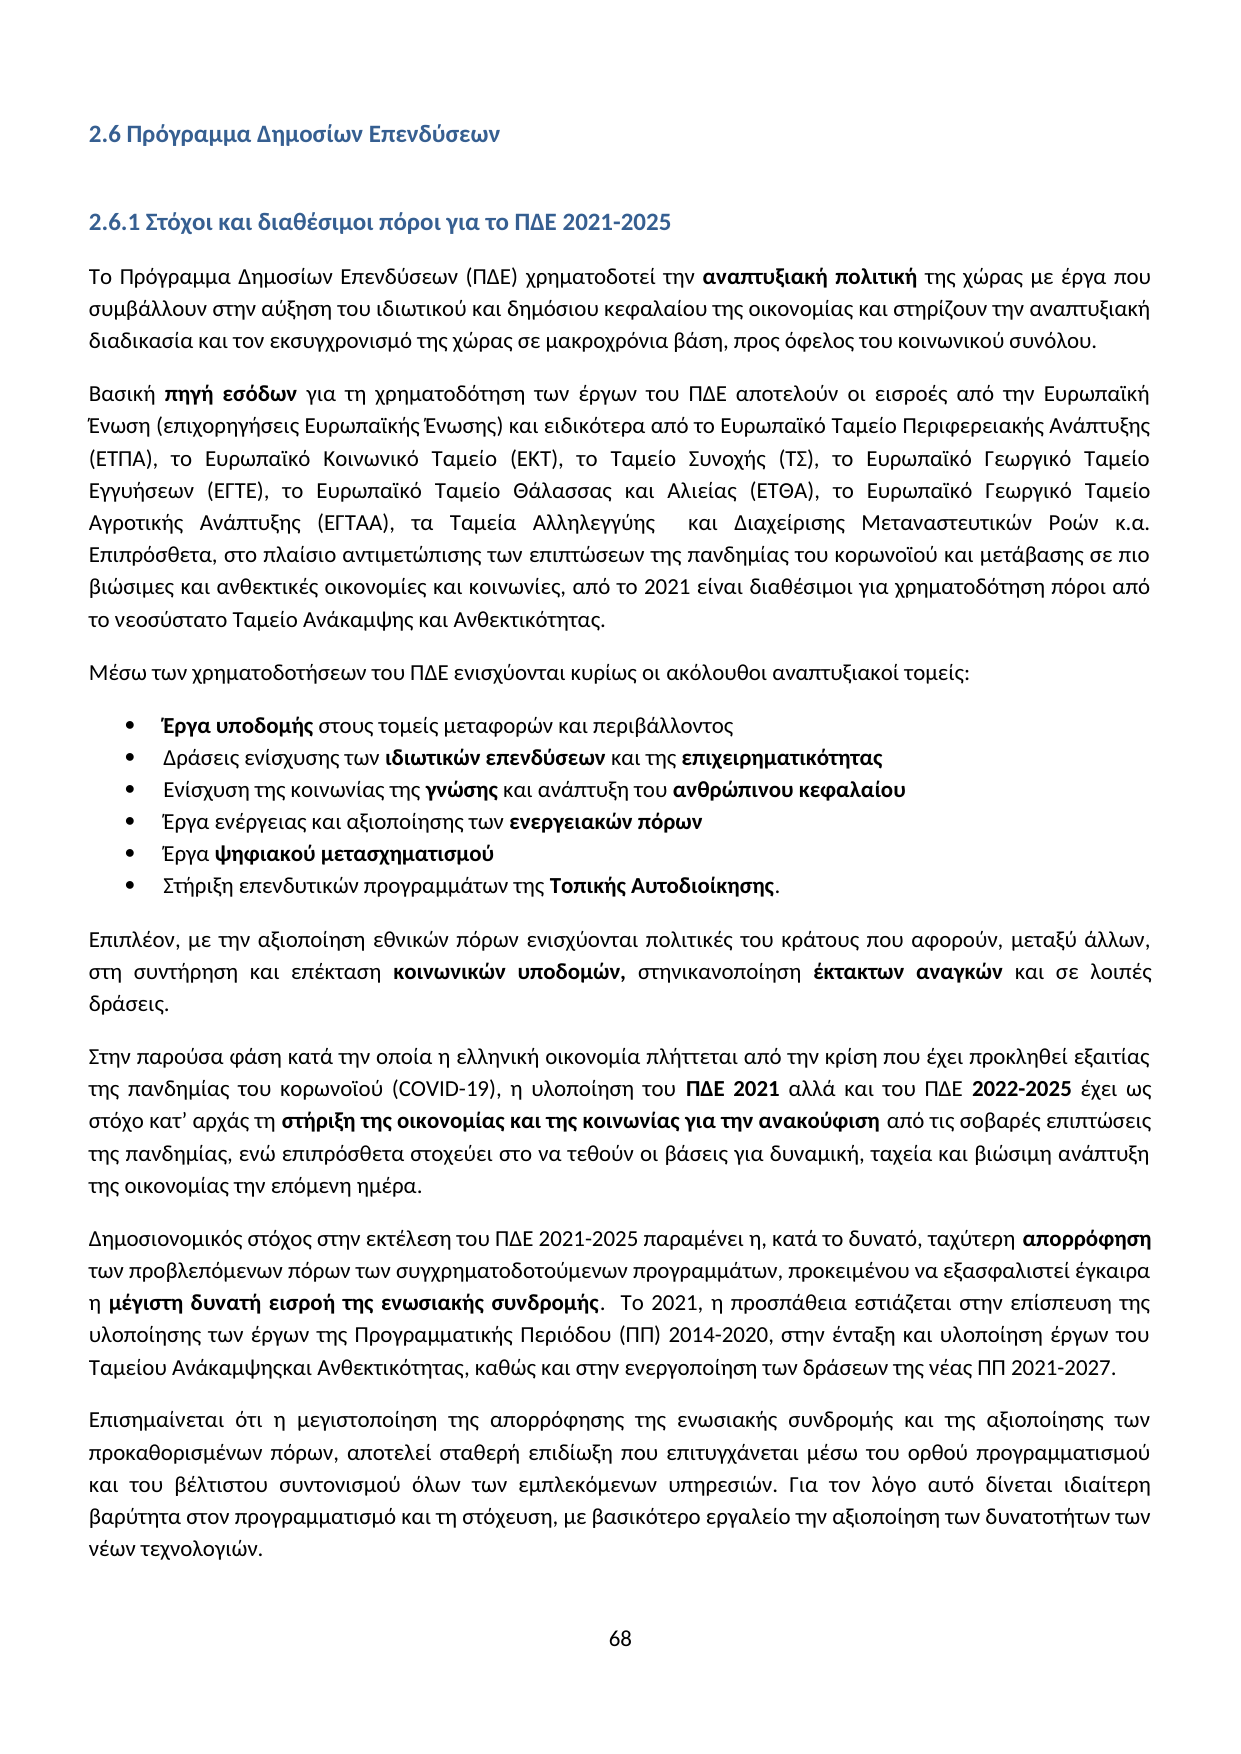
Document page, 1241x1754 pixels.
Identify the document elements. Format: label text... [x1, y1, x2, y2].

text Βασική πηγή εσόδων για τη χρηματοδότηση των έργων του ΠΔΕ αποτελούν οι εισροές από την Ευρωπαϊκή Ένωση (επιχορηγήσεις Ευρωπαϊκής Ένωσης) και ειδικότερα από το Ευρωπαϊκό Ταμείο Περιφερειακής Ανάπτυξης (ΕΤΠΑ), το Ευρωπαϊκό Κοινωνικό Ταμείο (ΕΚΤ), το Ταμείο Συνοχής (ΤΣ), το Ευρωπαϊκό Γεωργικό Ταμείο Εγγυήσεων (ΕΓΤΕ), το Ευρωπαϊκό Ταμείο Θάλασσας και Αλιείας (ΕΤΘΑ), το Ευρωπαϊκό Γεωργικό Ταμείο Αγροτικής Ανάπτυξης (ΕΓΤΑΑ), τα Ταμεία Αλληλεγγύης και Διαχείρισης Μεταναστευτικών Ροών κ.α. Επιπρόσθετα, στο πλαίσιο αντιμετώπισης των επιπτώσεων της πανδημίας του κορωνοϊού και μετάβασης σε πιο βιώσιμες και ανθεκτικές οικονομίες και κοινωνίες, από το 2021 είναι διαθέσιμοι για χρηματοδότηση πόροι από το νεοσύστατο Ταμείο Ανάκαμψης και Ανθεκτικότητας. [89, 379, 1152, 633]
list Έργα ψηφιακού μετασχηματισμού [126, 839, 1152, 867]
text Επιπλέον, με την αξιοποίηση εθνικών πόρων ενισχύονται πολιτικές του κράτους που αφορούν, μεταξύ άλλων, στη συντήρηση και επέκταση κοινωνικών υποδομών, στηνικανοποίηση έκτακτων αναγκών και σε λοιπές δράσεις. [89, 925, 1152, 1017]
list Έργα ενέργειας και αξιοποίησης των ενεργειακών πόρων [126, 807, 1152, 835]
text Δημοσιονομικός στόχος στην εκτέλεση του ΠΔΕ 2021-2025 παραμένει η, κατά το δυνατό, ταχύτερη απορρόφηση των προβλεπόμενων πόρων των συγχρηματοδοτούμενων προγραμμάτων, προκειμένου να εξασφαλιστεί έγκαιρα η μέγιστη δυνατή εισροή της ενωσιακής συνδρομής. Το 2021, η προσπάθεια εστιάζεται στην επίσπευση της υλοποίησης των έργων της Προγραμματικής Περιόδου (ΠΠ) 2014-2020, στην ένταξη και υλοποίηση έργων του Ταμείου Ανάκαμψηςκαι Ανθεκτικότητας, καθώς και στην ενεργοποίηση των δράσεων της νέας ΠΠ 2021-2027. [89, 1224, 1152, 1381]
list Δράσεις ενίσχυσης των ιδιωτικών επενδύσεων και της επιχειρηματικότητας [126, 743, 1152, 771]
subtitle 2.6 Πρόγραμμα Δημοσίων Επενδύσεων [89, 118, 1152, 149]
text Στην παρούσα φάση κατά την οποία η ελληνική οικονομία πλήττεται από την κρίση που έχει προκληθεί εξαιτίας της πανδημίας του κορωνοϊού (COVID-19), η υλοποίηση του ΠΔΕ 2021 αλλά και του ΠΔΕ 2022-2025 έχει ως στόχο κατ’ αρχάς τη στήριξη της οικονομίας και της κοινωνίας για την ανακούφιση από τις σοβαρές επιπτώσεις της πανδημίας, ενώ επιπρόσθετα στοχεύει στο να τεθούν οι βάσεις για δυναμική, ταχεία και βιώσιμη ανάπτυξη της οικονομίας την επόμενη ημέρα. [89, 1042, 1152, 1199]
text Μέσω των χρηματοδοτήσεων του ΠΔΕ ενισχύονται κυρίως οι ακόλουθοι αναπτυξιακοί τομείς: [89, 658, 1152, 686]
list Έργα υποδομής στους τομείς μεταφορών και περιβάλλοντος [126, 711, 1152, 739]
text Το Πρόγραμμα Δημοσίων Επενδύσεων (ΠΔΕ) χρηματοδοτεί την αναπτυξιακή πολιτική της χώρας με έργα που συμβάλλουν στην αύξηση του ιδιωτικού και δημόσιου κεφαλαίου της οικονομίας και στηρίζουν την αναπτυξιακή διαδικασία και τον εκσυγχρονισμό της χώρας σε μακροχρόνια βάση, προς όφελος του κοινωνικού συνόλου. [89, 262, 1152, 354]
list Στήριξη επενδυτικών προγραμμάτων της Τοπικής Αυτοδιοίκησης. [126, 872, 1152, 900]
list Ενίσχυση της κοινωνίας της γνώσης και ανάπτυξη του ανθρώπινου κεφαλαίου [126, 775, 1152, 803]
text Επισημαίνεται ότι η μεγιστοποίηση της απορρόφησης της ενωσιακής συνδρομής και της αξιοποίησης των προκαθορισμένων πόρων, αποτελεί σταθερή επιδίωξη που επιτυγχάνεται μέσω του ορθού προγραμματισμού και του βέλτιστου συντονισμού όλων των εμπλεκόμενων υπηρεσιών. Για τον λόγο αυτό δίνεται ιδιαίτερη βαρύτητα στον προγραμματισμό και τη στόχευση, με βασικότερο εργαλείο την αξιοποίηση των δυνατοτήτων των νέων τεχνολογιών. [89, 1406, 1152, 1562]
text 2.6.1 Στόχοι και διαθέσιμοι πόροι για το ΠΔΕ 2021-2025 [89, 206, 1152, 237]
